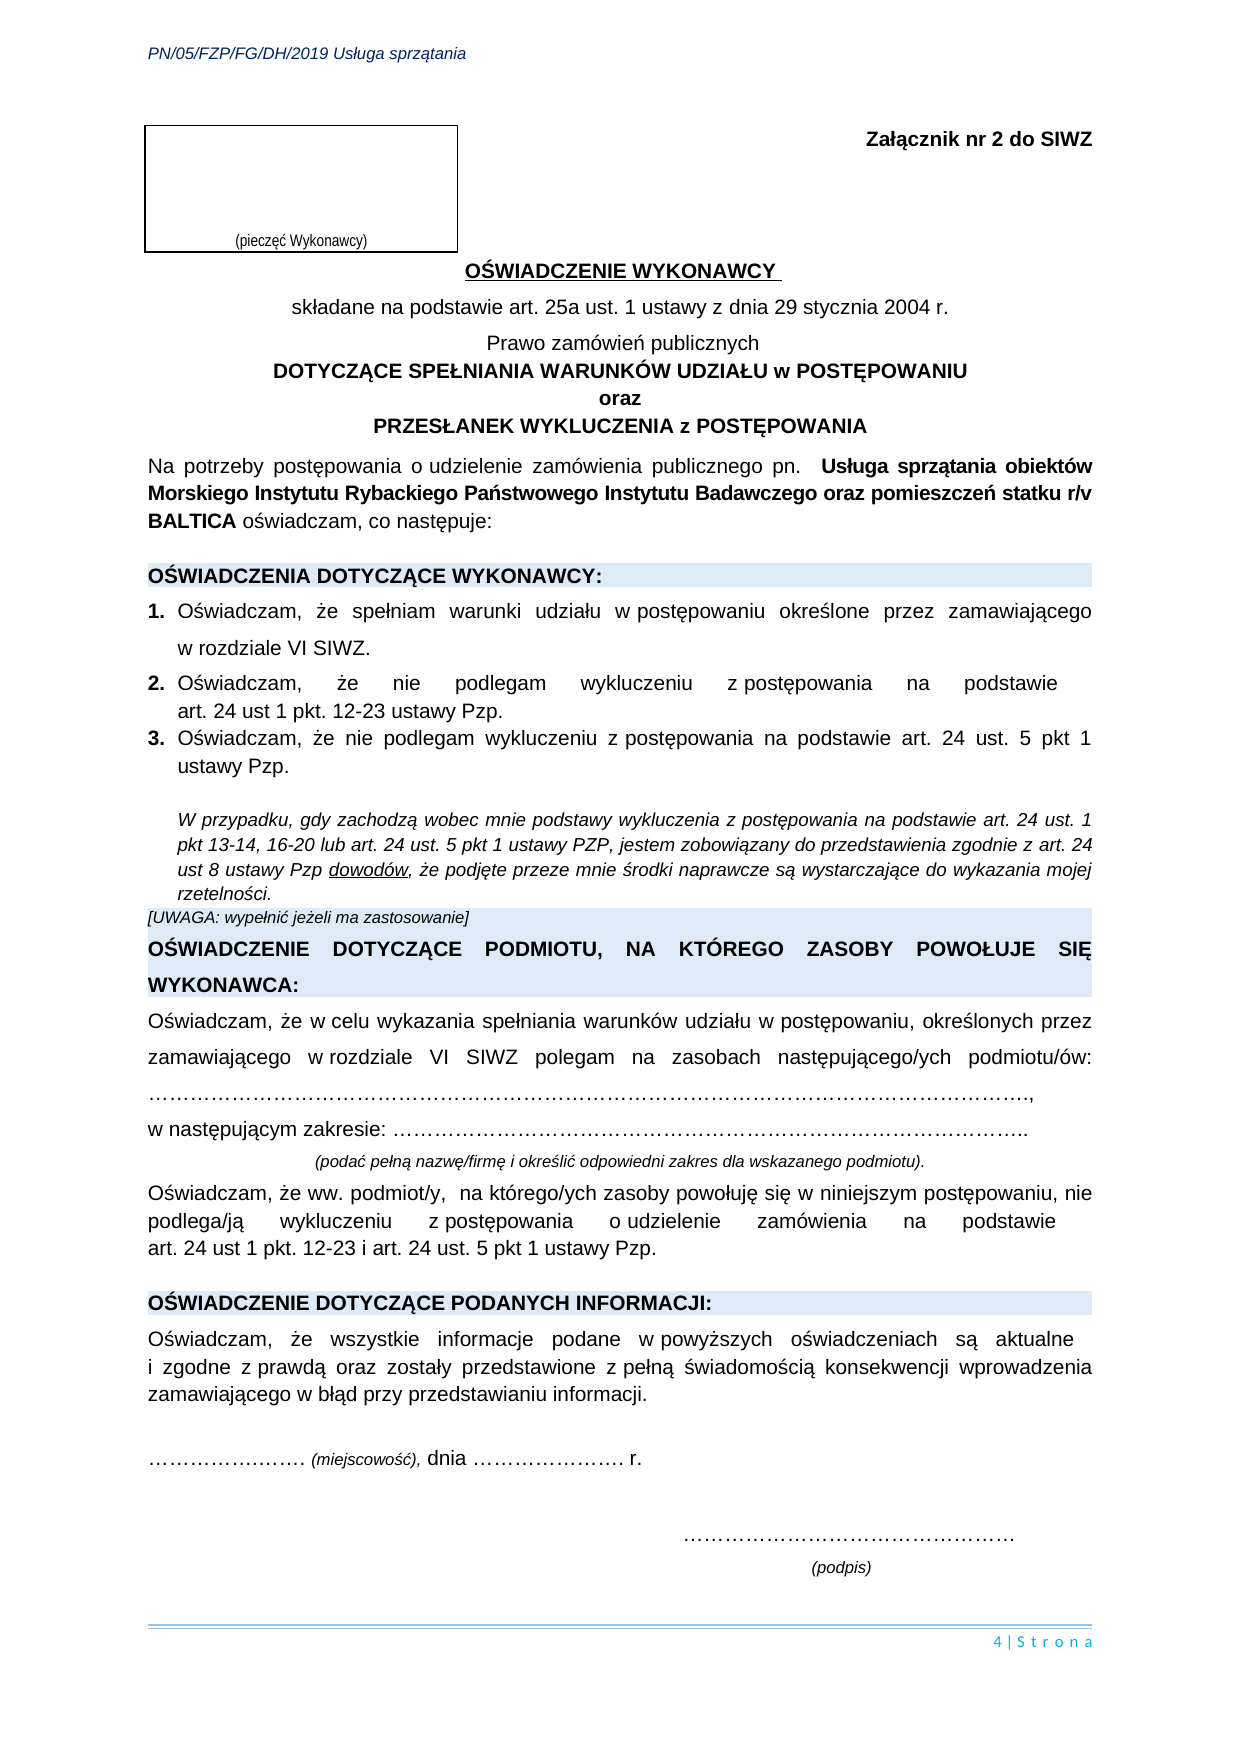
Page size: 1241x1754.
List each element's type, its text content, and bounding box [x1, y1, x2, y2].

list Oświadczam, że spełniam warunki udziału w postępowaniu określone przez zamawiającego w rozdziale VI SIWZ. [148, 599, 1092, 659]
text OŚWIADCZENIE DOTYCZĄCE PODANYCH INFORMACJI: [148, 1291, 1092, 1315]
text oraz [148, 386, 1092, 410]
text składane na podstawie art. 25a ust. 1 ustawy z dnia 29 stycznia 2004 r. [148, 295, 1092, 319]
text Oświadczam, że ww. podmiot/y, na którego/ych zasoby powołuję się w niniejszym postępowaniu, nie podlega/ją wykluczeniu z postępowania o udzielenie zamówienia na podstawie art. 24 ust 1 pkt. 12-23 i art. 24 ust. 5 pkt 1 ustawy Pzp. [148, 1181, 1092, 1287]
text OŚWIADCZENIE WYKONAWCY [148, 259, 1092, 283]
text OŚWIADCZENIA DOTYCZĄCE WYKONAWCY: [148, 563, 1092, 587]
text Oświadczam, że wszystkie informacje podane w powyższych oświadczeniach są aktualne i zgodne z prawdą oraz zostały przedstawione z pełną świadomością konsekwencji wprowadzenia zamawiającego w błąd przy przedstawianiu informacji. [148, 1327, 1092, 1406]
text OŚWIADCZENIE DOTYCZĄCE PODMIOTU, NA KTÓREGO ZASOBY POWOŁUJE SIĘ WYKONAWCA: [148, 937, 1092, 997]
text ………………………………………… [148, 1481, 1092, 1546]
text (podpis) [738, 1558, 1092, 1577]
list Oświadczam, że nie podlegam wykluczeniu z postępowania na podstawie art. 24 ust. 5 pkt 1 ustawy Pzp. [148, 726, 1092, 778]
text Prawo zamówień publicznych [148, 331, 1092, 355]
text …………….……. (miejscowość), dnia …………………. r. [148, 1445, 1092, 1469]
list W przypadku, gdy zachodzą wobec mnie podstawy wykluczenia z postępowania na podstawie art. 24 ust. 1 pkt 13-14, 16-20 lub art. 24 ust. 5 pkt 1 ustawy PZP, jestem zobowiązany do przedstawienia zgodnie z art. 24 ust 8 ustawy Pzp dowodów, że podjęte przeze mnie środki naprawcze są wystarczające do wykazania mojej rzetelności. [177, 809, 1092, 905]
text Oświadczam, że w celu wykazania spełniania warunków udziału w postępowaniu, określonych przez zamawiającego w rozdziale VI SIWZ polegam na zasobach następującego/ych podmiotu/ów: ………………………………………………………………………………………………………………., w następującym zakresie: ……………………………………………………………………………….. [148, 1008, 1092, 1140]
text (podać pełną nazwę/firmę i określić odpowiedni zakres dla wskazanego podmiotu). [148, 1152, 1092, 1171]
text DOTYCZĄCE SPEŁNIANIA WARUNKÓW UDZIAŁU w POSTĘPOWANIU [148, 358, 1092, 382]
text PRZESŁANEK WYKLUCZENIA z POSTĘPOWANIA [148, 413, 1092, 437]
text Na potrzeby postępowania o udzielenie zamówienia publicznego pn. Usługa sprzątania obiektów Morskiego Instytutu Rybackiego Państwowego Instytutu Badawczego oraz pomieszczeń statku r/v BALTICA oświadczam, co następuje: [148, 453, 1092, 532]
list Oświadczam, że nie podlegam wykluczeniu z postępowania na podstawie art. 24 ust 1 pkt. 12-23 ustawy Pzp. [148, 671, 1092, 723]
text [UWAGA: wypełnić jeżeli ma zastosowanie] [148, 908, 1092, 927]
text Załącznik nr 2 do SIWZ [673, 127, 1092, 151]
